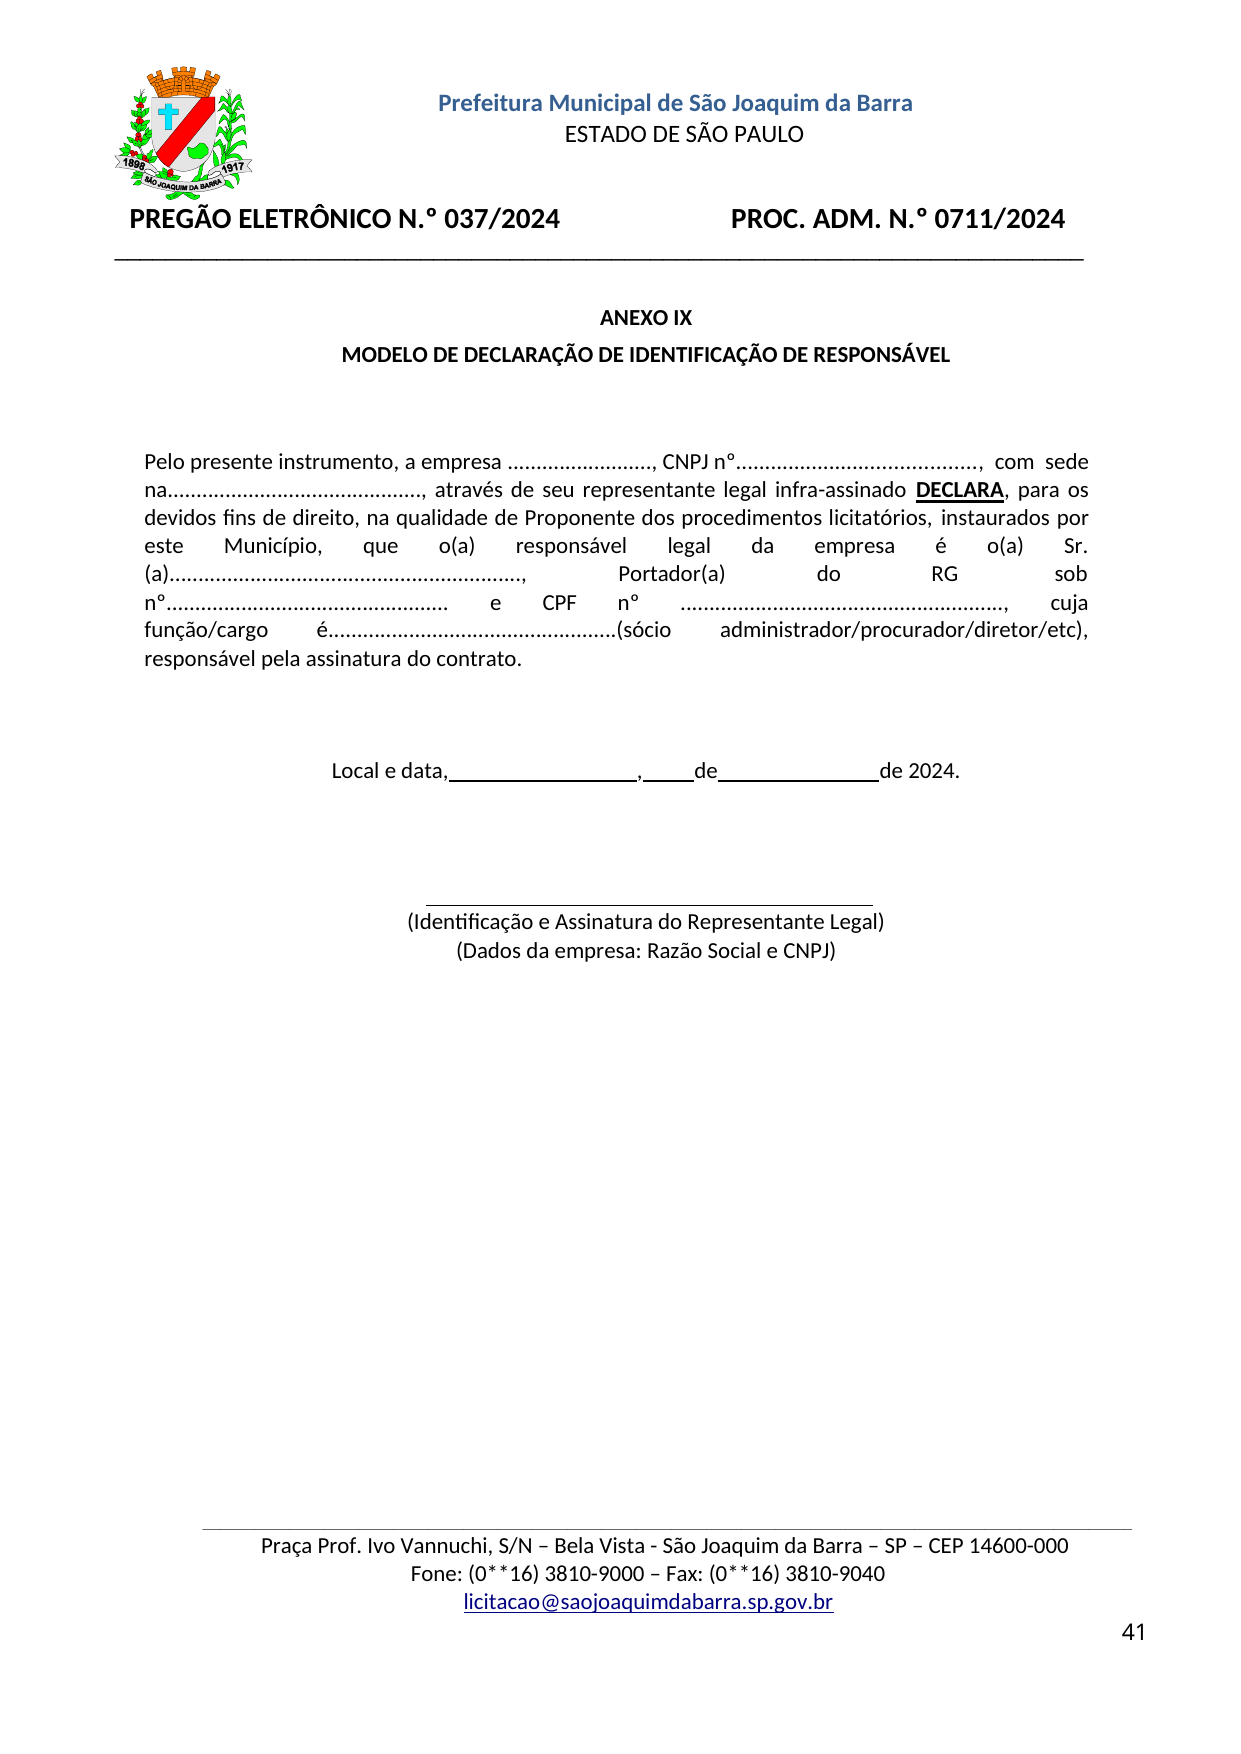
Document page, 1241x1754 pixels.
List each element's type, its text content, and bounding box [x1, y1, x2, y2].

text (Identificação e Assinatura do Representante Legal) [144, 900, 1148, 935]
text Pelo presente instrumento, a empresa ........................., CNPJ nº , com sede na............................................, através de seu representante legal infra-assinado DECLARA, para os devidos fins de direito, na qualidade de Proponente dos procedimentos licitatórios, instaurados por este Município, que o(a) responsável legal da empresa é o(a) Sr.(a)............................................................., Portador(a) do RG sob nº................................................. e CPF nº ........................................................, cuja função/cargo é..................................................(sócio administrador/procurador/diretor/etc), responsável pela assinatura do contrato. [144, 447, 1089, 672]
text Local e data, , de de 2024. [144, 756, 1148, 784]
text (Dados da empresa: Razão Social e CNPJ) [144, 936, 1148, 964]
subtitle ANEXO IX [144, 303, 1148, 331]
subtitle MODELO DE DECLARAÇÃO DE IDENTIFICAÇÃO DE RESPONSÁVEL [144, 341, 1148, 368]
